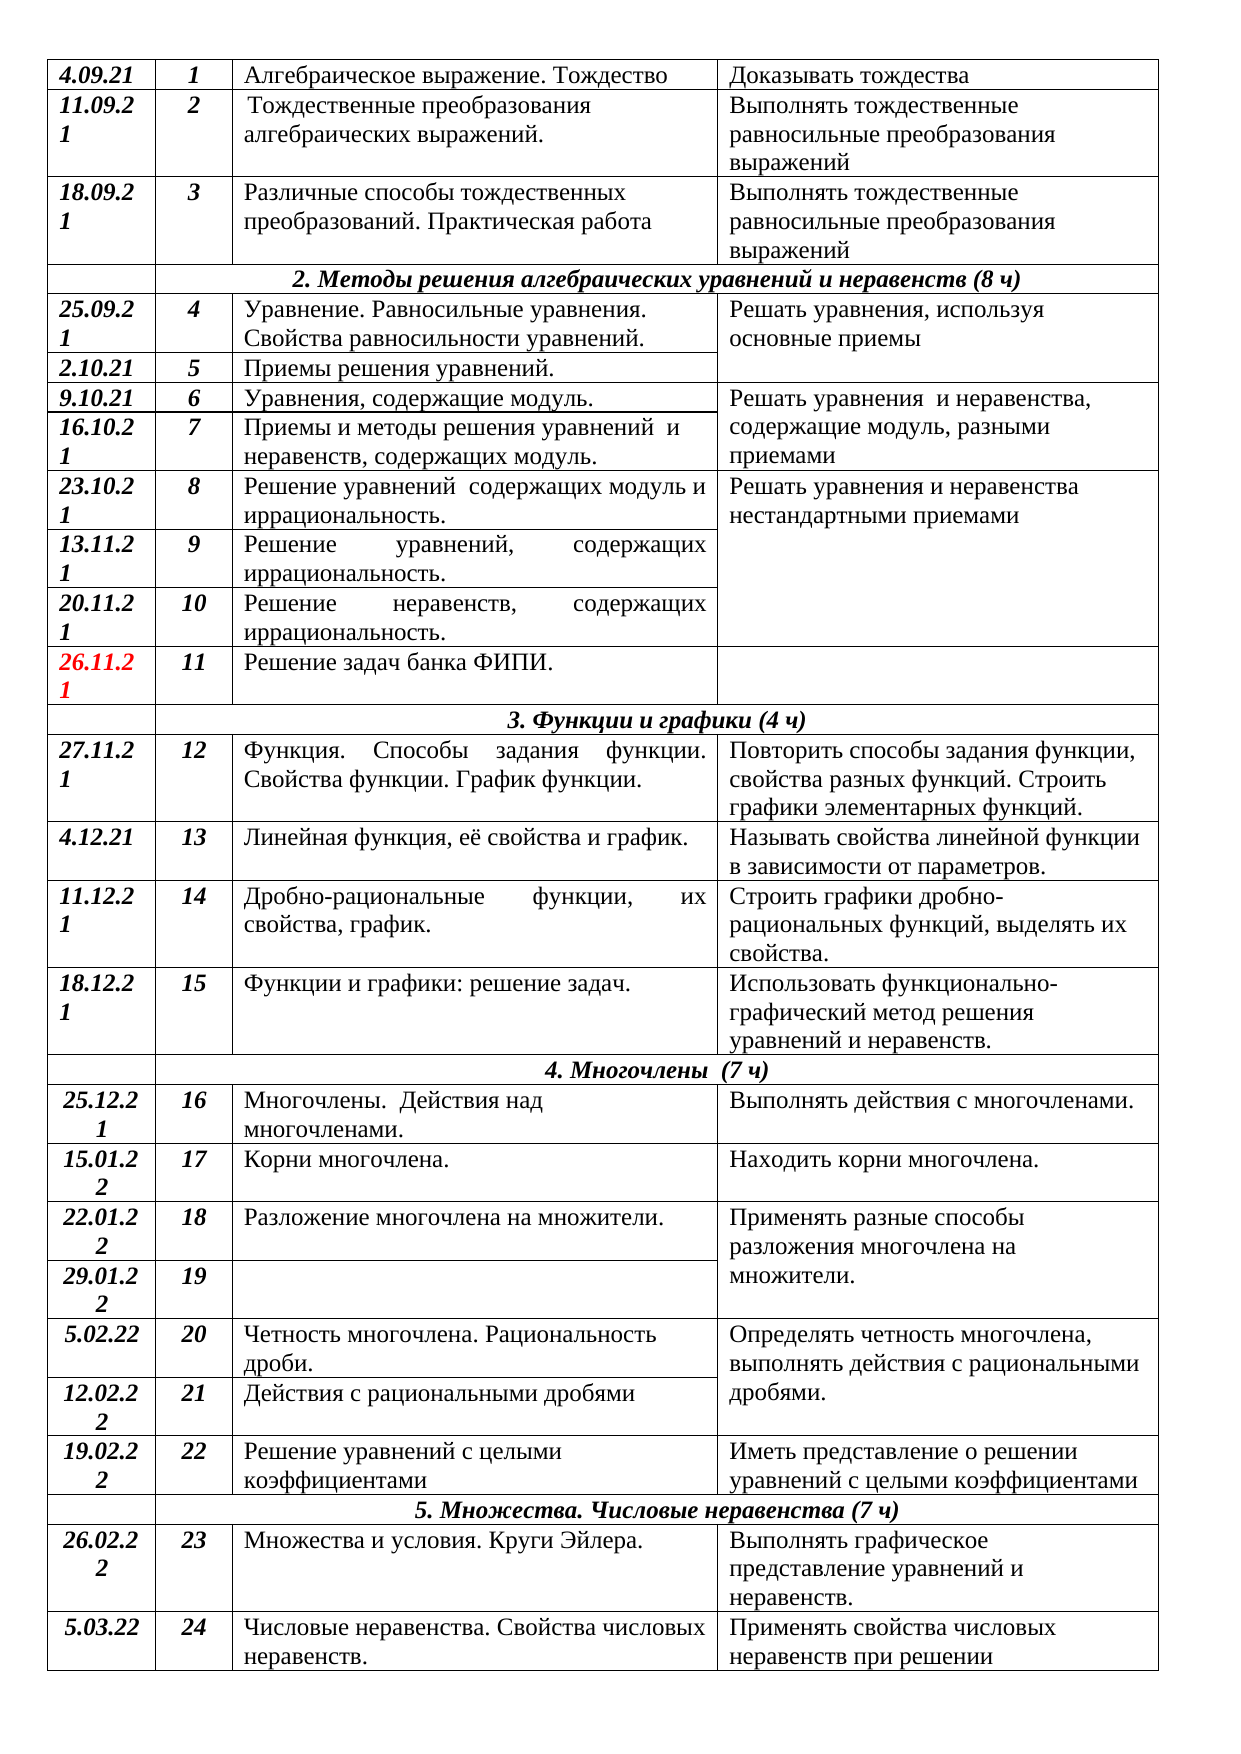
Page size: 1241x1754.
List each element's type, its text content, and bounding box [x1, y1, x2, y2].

table_cell Приемы и методы решения уравнений и неравенств, содержащих модуль. [233, 413, 717, 470]
table_cell 24 [156, 1612, 232, 1669]
table_cell Повторить способы задания функции, свойства разных функций. Строить графики элементарных функций. [718, 735, 1158, 821]
table_cell Функция. Способы задания функции. Свойства функции. График функции. [233, 735, 717, 821]
table_cell Находить корни многочлена. [718, 1144, 1158, 1201]
table_cell Решать уравнения и неравенства, содержащие модуль, разными приемами [718, 383, 1158, 470]
table_cell [48, 265, 155, 293]
table_cell 25.09.21 [48, 294, 155, 352]
table_cell 1 [156, 60, 232, 89]
table_cell Называть свойства линейной функции в зависимости от параметров. [718, 822, 1158, 880]
table_cell [48, 1055, 155, 1084]
table_cell 3. Функции и графики (4 ч) [156, 705, 1158, 734]
table_cell Применять разные способы разложения многочлена на множители. [718, 1202, 1158, 1318]
table_cell 21 [156, 1378, 232, 1435]
table_cell Иметь представление о решении уравнений с целыми коэффициентами [718, 1436, 1158, 1494]
table_cell [233, 1261, 717, 1318]
table_cell 14 [156, 881, 232, 967]
table_cell Уравнение. Равносильные уравнения. Свойства равносильности уравнений. [233, 294, 717, 352]
table_cell Решение уравнений с целыми коэффициентами [233, 1436, 717, 1494]
table_cell 4.12.21 [48, 822, 155, 880]
table_cell 22 [156, 1436, 232, 1494]
table_cell 5 [156, 353, 232, 382]
table_cell Четность многочлена. Рациональность дроби. [233, 1319, 717, 1377]
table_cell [718, 1612, 1158, 1669]
table_cell Определять четность многочлена, выполнять действия с рациональными дробями. [718, 1319, 1158, 1435]
table_cell 12 [156, 735, 232, 821]
table_cell 15 [156, 968, 232, 1054]
table_cell Решать уравнения, используя основные приемы [718, 294, 1158, 382]
table_cell 18.12.21 [48, 968, 155, 1054]
table_cell Выполнять тождественные равносильные преобразования выражений [718, 177, 1158, 263]
table_cell Выполнять тождественные равносильные преобразования выражений [718, 90, 1158, 176]
table_cell Выполнять графическое представление уравнений и неравенств. [718, 1525, 1158, 1611]
table_cell Решение уравнений, содержащих иррациональность. [233, 530, 717, 587]
table_cell 3 [156, 177, 232, 263]
table_cell 19.02.22 [48, 1436, 155, 1494]
table_cell Многочлены. Действия над многочленами. [233, 1085, 717, 1143]
table_cell [48, 1495, 155, 1524]
table_cell Приемы решения уравнений. [233, 353, 717, 382]
table_cell 4. Многочлены (7 ч) [156, 1055, 1158, 1084]
table_cell Уравнения, содержащие модуль. [233, 383, 717, 411]
table_cell 23.10.21 [48, 471, 155, 528]
table_cell Разложение многочлена на множители. [233, 1202, 717, 1260]
table_cell Использовать функционально-графический метод решения уравнений и неравенств. [718, 968, 1158, 1054]
table_cell 2 [156, 90, 232, 176]
table_cell Решать уравнения и неравенства нестандартными приемами [718, 471, 1158, 646]
table_cell 4.09.21 [48, 60, 155, 89]
table_cell Корни многочлена. [233, 1144, 717, 1201]
table_cell 29.01.22 [48, 1261, 155, 1318]
table_cell 16.10.21 [48, 413, 155, 470]
table_cell 10 [156, 588, 232, 646]
table_cell 27.11.21 [48, 735, 155, 821]
table_cell 19 [156, 1261, 232, 1318]
table_cell Решение задач банка ФИПИ. [233, 647, 717, 704]
table_cell 12.02.22 [48, 1378, 155, 1435]
table_cell 11.09.21 [48, 90, 155, 176]
table_cell 20.11.21 [48, 588, 155, 646]
table_cell 26.02.22 [48, 1525, 155, 1611]
table_cell 26.11.21 [48, 647, 155, 704]
table_cell 23 [156, 1525, 232, 1611]
table_cell 2. Методы решения алгебраических уравнений и неравенств (8 ч) [156, 265, 1158, 293]
table_cell Доказывать тождества [718, 60, 1158, 89]
table_cell 20 [156, 1319, 232, 1377]
table_cell 11 [156, 647, 232, 704]
table_cell 8 [156, 471, 232, 528]
table_cell Алгебраическое выражение. Тождество [233, 60, 717, 89]
table_cell Множества и условия. Круги Эйлера. [233, 1525, 717, 1611]
table_cell 22.01.22 [48, 1202, 155, 1260]
table_cell 2.10.21 [48, 353, 155, 382]
table_cell 25.12.21 [48, 1085, 155, 1143]
table_cell 11.12.21 [48, 881, 155, 967]
table_cell 4 [156, 294, 232, 352]
table_cell Различные способы тождественных преобразований. Практическая работа [233, 177, 717, 263]
table_cell Линейная функция, её свойства и график. [233, 822, 717, 880]
table_cell 17 [156, 1144, 232, 1201]
table_cell Тождественные преобразования алгебраических выражений. [233, 90, 717, 176]
table_cell 9 [156, 530, 232, 587]
table_cell 18.09.21 [48, 177, 155, 263]
table_cell Решение неравенств, содержащих иррациональность. [233, 588, 717, 646]
table_cell 15.01.22 [48, 1144, 155, 1201]
table_cell 6 [156, 383, 232, 411]
table_cell 13 [156, 822, 232, 880]
table_cell [718, 647, 1158, 704]
table_cell 5.02.22 [48, 1319, 155, 1377]
table_cell 5.03.22 [48, 1612, 155, 1669]
table_cell Выполнять действия с многочленами. [718, 1085, 1158, 1143]
table_cell Строить графики дробно-рациональных функций, выделять их свойства. [718, 881, 1158, 967]
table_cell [233, 1612, 717, 1669]
table_cell 7 [156, 413, 232, 470]
table_cell Решение уравнений содержащих модуль и иррациональность. [233, 471, 717, 528]
table_cell 5. Множества. Числовые неравенства (7 ч) [156, 1495, 1158, 1524]
table_cell Функции и графики: решение задач. [233, 968, 717, 1054]
table_cell [48, 705, 155, 734]
table_cell 16 [156, 1085, 232, 1143]
table_cell 9.10.21 [48, 383, 155, 411]
table_cell Дробно-рациональные функции, их свойства, график. [233, 881, 717, 967]
table_cell Действия с рациональными дробями [233, 1378, 717, 1435]
table_cell 18 [156, 1202, 232, 1260]
table_cell 13.11.21 [48, 530, 155, 587]
